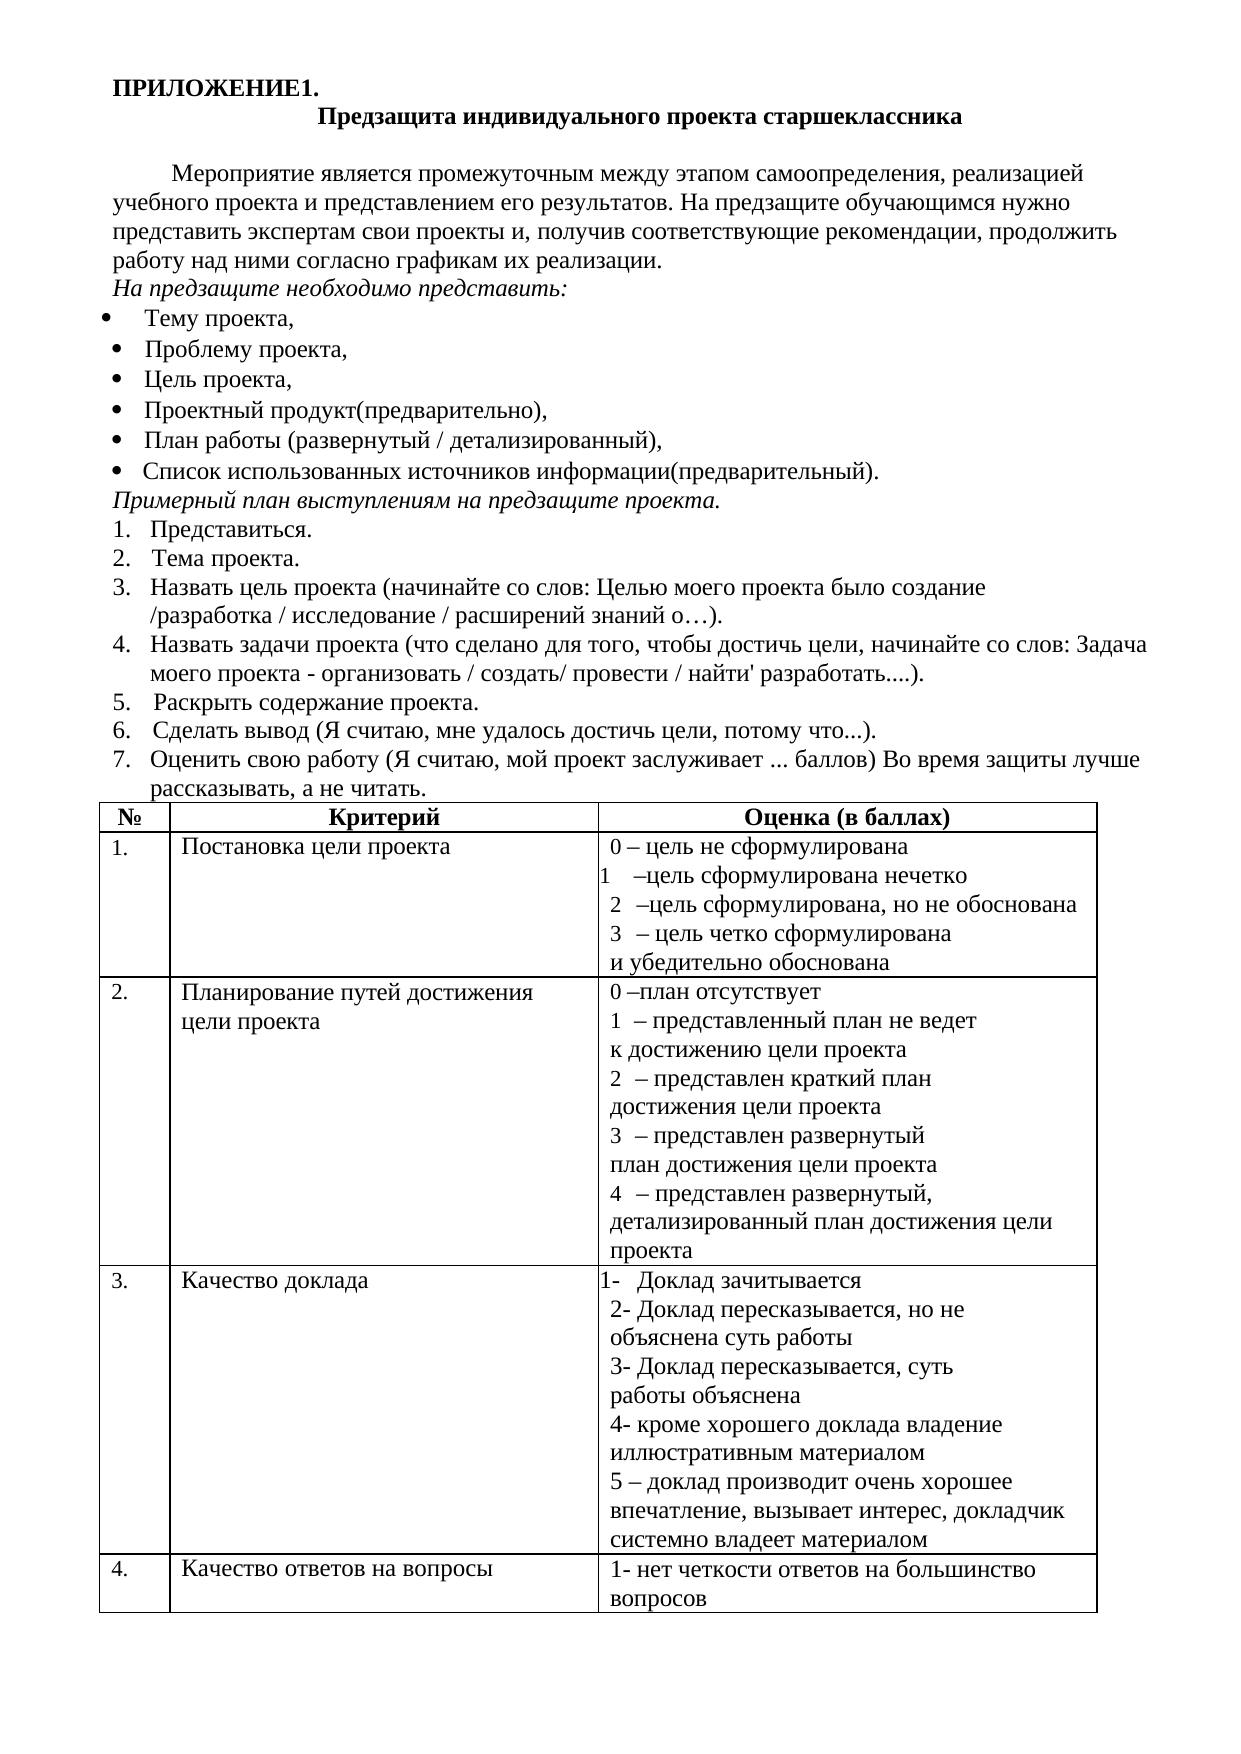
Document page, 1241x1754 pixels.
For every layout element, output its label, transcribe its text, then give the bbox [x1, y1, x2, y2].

list Проектный продукт(предварительно), [112, 394, 1169, 424]
list Тему проекта, [102, 302, 1169, 333]
table_header Критерий [171, 803, 598, 831]
table_header Оценка (в баллах) [599, 803, 1096, 831]
text Мероприятие является промежуточным между этапом самоопределения, реализацией учебного проекта и представлением его результатов. На предзащите обучающимся нужно представить экспертам свои проекты и, получив соответствующие рекомендации, продолжить работу над ними согласно графикам их реализации. [112, 158, 1169, 273]
list Раскрыть содержание проекта. [112, 687, 1169, 715]
table_cell Постановка цели проекта [171, 833, 598, 976]
table_cell Качество доклада [171, 1266, 598, 1553]
table_cell 1. [100, 833, 169, 976]
table_cell 1- нет четкости ответов на большинство вопросов [599, 1555, 1096, 1612]
table_cell Доклад зачитывается Доклад пересказывается, но не объяснена суть работы Доклад пересказывается, суть работы объяснена кроме хорошего доклада владение иллюстративным материалом 5 – доклад производит очень хорошее впечатление, вызывает интерес, докладчик системно владеет материалом [599, 1266, 1096, 1553]
list План работы (развернутый / детализированный), [112, 424, 1169, 455]
table_cell 3. [100, 1266, 169, 1553]
list Тема проекта. [112, 543, 1169, 572]
list Проблему проекта, [112, 333, 1169, 363]
table_cell 0 – цель не сформулирована –цель сформулирована нечетко –цель сформулирована, но не обоснована – цель четко сформулирована и убедительно обоснована [599, 833, 1096, 976]
list Сделать вывод (Я считаю, мне удалось достичь цели, потому что...). [112, 715, 1169, 744]
list Назвать задачи проекта (что сделано для того, чтобы достичь цели, начинайте со слов: Задача моего проекта - организовать / создать/ провести / найти' разработать....). [112, 629, 1157, 687]
table_cell Качество ответов на вопросы [171, 1555, 598, 1612]
text На предзащите необходимо представить: [112, 273, 1169, 302]
list Список использованных источников информации(предварительный). [112, 455, 1169, 486]
text Примерный план выступлениям на предзащите проекта. [112, 486, 1169, 514]
table_header № [100, 803, 169, 831]
table_cell Планирование путей достижения цели проекта [171, 978, 598, 1265]
subtitle ПРИЛОЖЕНИЕ1. [112, 73, 1169, 101]
list Назвать цель проекта (начинайте со слов: Целью моего проекта было создание /разработка / исследование / расширений знаний о…). [112, 572, 1089, 629]
table_cell 0 –план отсутствует – представленный план не ведет к достижению цели проекта – представлен краткий план достижения цели проекта – представлен развернутый план достижения цели проекта – представлен развернутый, детализированный план достижения цели проекта [599, 978, 1096, 1265]
text Предзащита индивидуального проекта старшеклассника [171, 101, 1169, 130]
table_cell 4. [100, 1555, 169, 1612]
list Оценить свою работу (Я считаю, мой проект заслуживает ... баллов) Во время защиты лучше рассказывать, а не читать. [112, 744, 1148, 802]
table_cell 2. [100, 978, 169, 1265]
list Представиться. [112, 514, 1169, 543]
list Цель проекта, [112, 363, 1169, 394]
